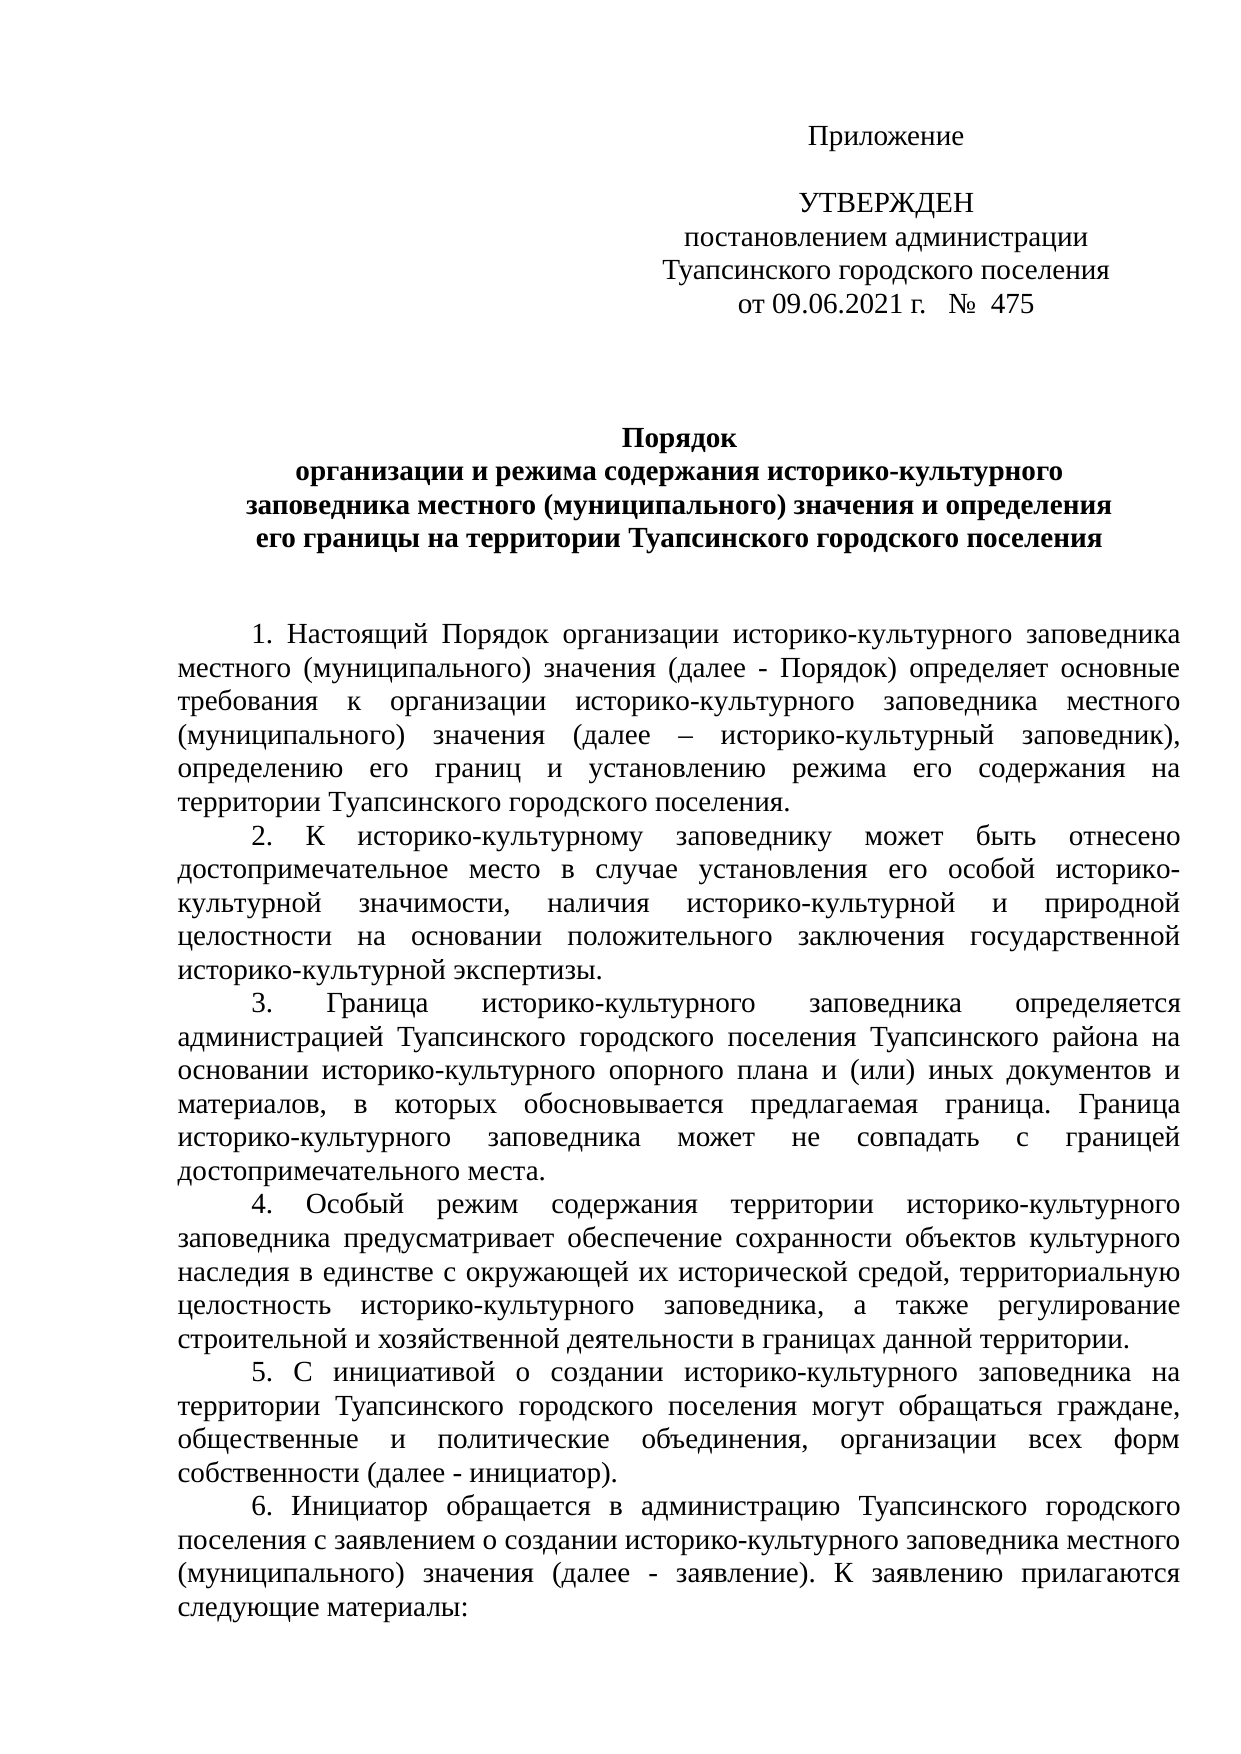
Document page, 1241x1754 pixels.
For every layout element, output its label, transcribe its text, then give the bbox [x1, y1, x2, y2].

text 6. Инициатор обращается в администрацию Туапсинского городского поселения с заявлением о создании историко-культурного заповедника местного (муниципального) значения (далее - заявление). К заявлению прилагаются следующие материалы: [177, 1488, 1181, 1623]
table_header Приложение УТВЕРЖДЕН постановлением администрации Туапсинского городского поселения от 09.06.2021 г. № 475 [635, 118, 1137, 319]
text 1. Настоящий Порядок организации историко-культурного заповедника местного (муниципального) значения (далее - Порядок) определяет основные требования к организации историко-культурного заповедника местного (муниципального) значения (далее – историко-культурный заповедник), определению его границ и установлению режима его содержания на территории Туапсинского городского поселения. [177, 616, 1181, 818]
text 4. Особый режим содержания территории историко-культурного заповедника предусматривает обеспечение сохранности объектов культурного наследия в единстве с окружающей их исторической средой, территориальную целостность историко-культурного заповедника, а также регулирование строительной и хозяйственной деятельности в границах данной территории. [177, 1187, 1181, 1354]
text 5. С инициативой о создании историко-культурного заповедника на территории Туапсинского городского поселения могут обращаться граждане, общественные и политические объединения, организации всех форм собственности (далее - инициатор). [177, 1354, 1181, 1488]
text Порядок [236, 420, 1122, 453]
text 2. К историко-культурному заповеднику может быть отнесено достопримечательное место в случае установления его особой историко-культурной значимости, наличия историко-культурной и природной целостности на основании положительного заключения государственной историко-культурной экспертизы. [177, 818, 1181, 985]
text 3. Граница историко-культурного заповедника определяется администрацией Туапсинского городского поселения Туапсинского района на основании историко-культурного опорного плана и (или) иных документов и материалов, в которых обосновывается предлагаемая граница. Граница историко-культурного заповедника может не совпадать с границей достопримечательного места. [177, 985, 1181, 1187]
text организации и режима содержания историко-культурного заповедника местного (муниципального) значения и определения его границы на территории Туапсинского городского поселения [236, 453, 1122, 554]
